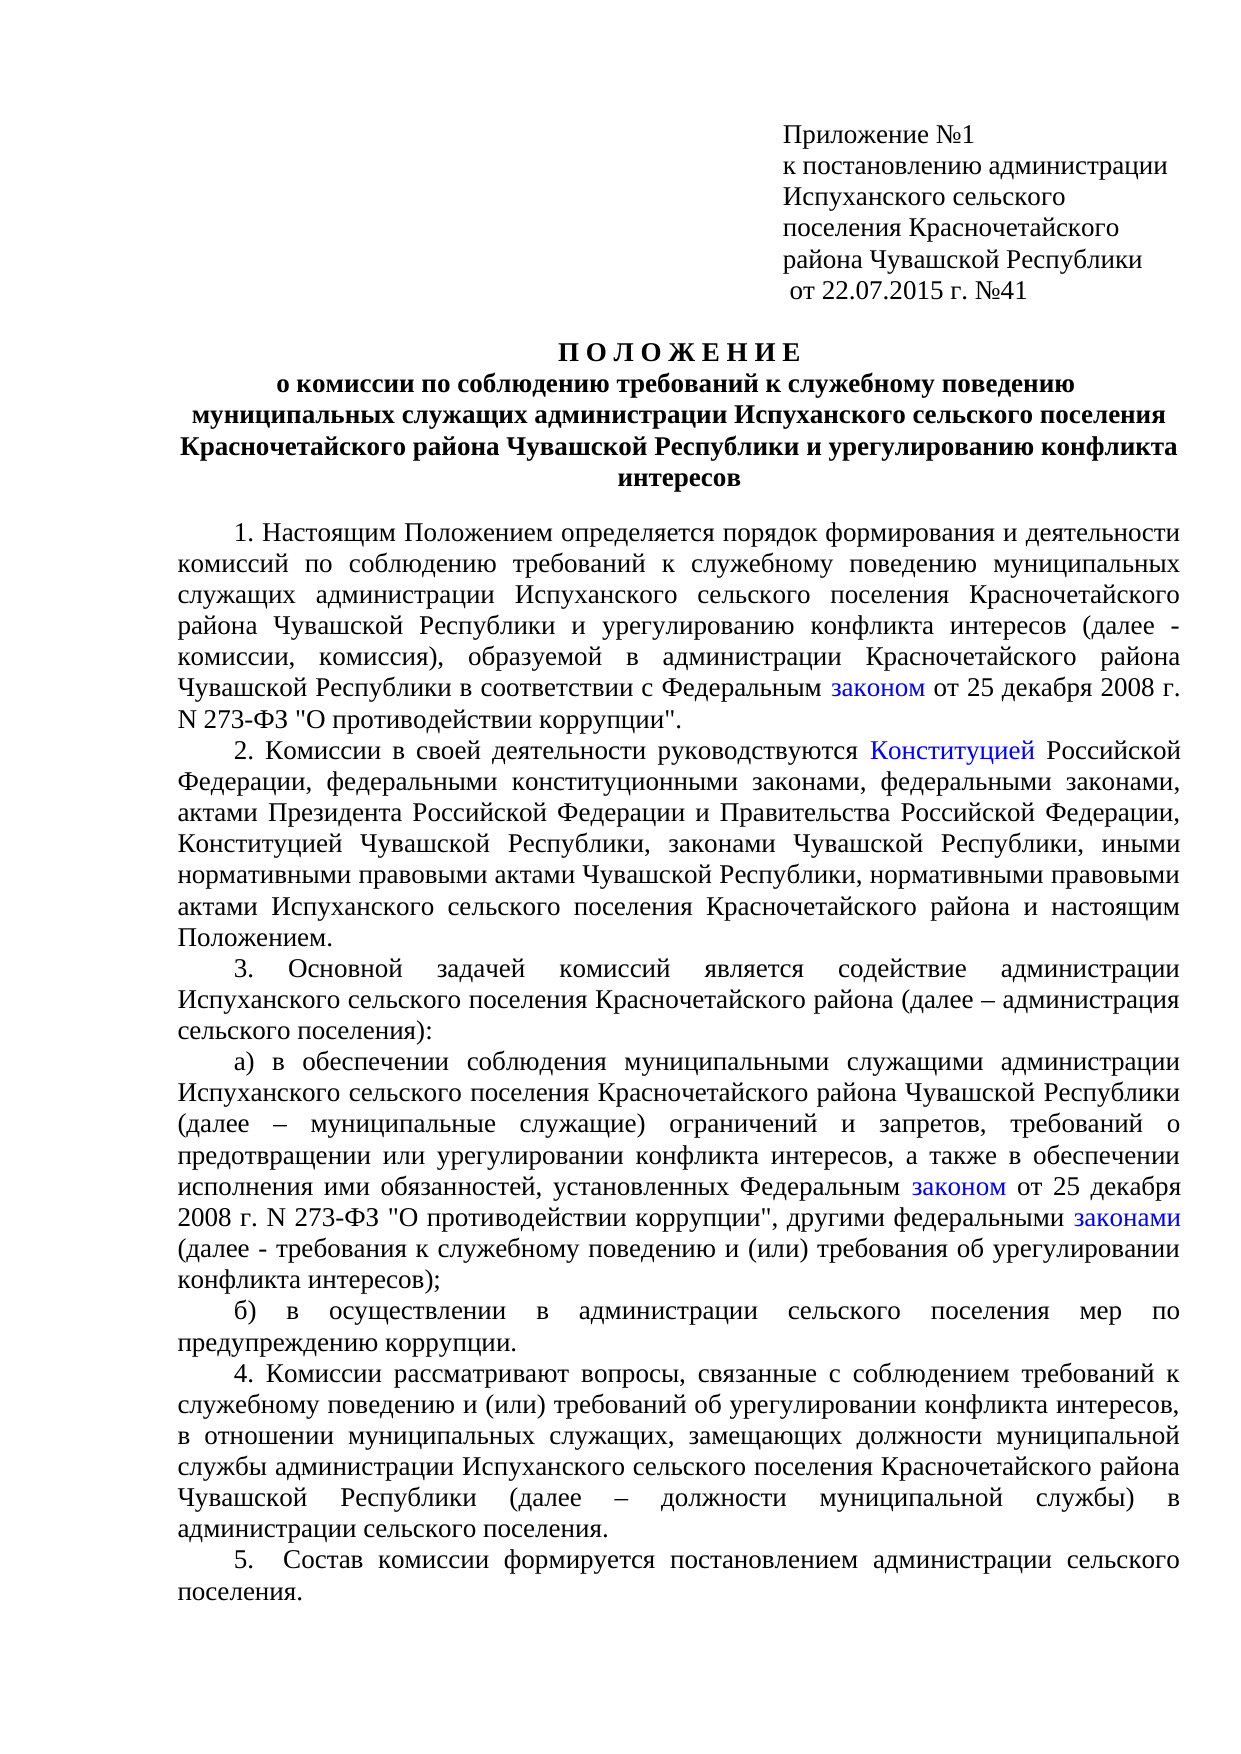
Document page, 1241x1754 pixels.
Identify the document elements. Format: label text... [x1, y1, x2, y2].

text 5. Состав комиссии формируется постановлением администрации сельского поселения. [177, 1544, 1181, 1606]
text 3. Основной задачей комиссий является содействие администрации Испуханского сельского поселения Красночетайского района (далее – администрация сельского поселения): [177, 952, 1181, 1045]
text 4. Комиссии рассматривают вопросы, связанные с соблюдением требований к служебному поведению и (или) требований об урегулировании конфликта интересов, в отношении муниципальных служащих, замещающих должности муниципальной службы администрации Испуханского сельского поселения Красночетайского района Чувашской Республики (далее – должности муниципальной службы) в администрации сельского поселения. [177, 1357, 1181, 1544]
text Приложение №1 [177, 118, 1181, 149]
text поселения Красночетайского района Чувашской Республики [783, 212, 1181, 274]
text П о л о ж е н и е о комиссии по соблюдению требований к служебному поведению муниципальных служащих администрации Испуханского сельского поселения Красночетайского района Чувашской Республики и урегулированию конфликта интересов [177, 336, 1181, 516]
text 2. Комиссии в своей деятельности руководствуются Конституцией Российской Федерации, федеральными конституционными законами, федеральными законами, актами Президента Российской Федерации и Правительства Российской Федерации, Конституцией Чувашской Республики, законами Чувашской Республики, иными нормативными правовыми актами Чувашской Республики, нормативными правовыми актами Испуханского сельского поселения Красночетайского района и настоящим Положением. [177, 734, 1181, 952]
text Испуханского сельского [177, 180, 1181, 212]
text а) в обеспечении соблюдения муниципальными служащими администрации Испуханского сельского поселения Красночетайского района Чувашской Республики (далее – муниципальные служащие) ограничений и запретов, требований о предотвращении или урегулировании конфликта интересов, а также в обеспечении исполнения ими обязанностей, установленных Федеральным законом от 25 декабря 2008 г. N 273-ФЗ "О противодействии коррупции", другими федеральными законами (далее - требования к служебному поведению и (или) требования об урегулировании конфликта интересов); [177, 1045, 1181, 1294]
text 1. Настоящим Положением определяется порядок формирования и деятельности комиссий по соблюдению требований к служебному поведению муниципальных служащих администрации Испуханского сельского поселения Красночетайского района Чувашской Республики и урегулированию конфликта интересов (далее - комиссии, комиссия), образуемой в администрации Красночетайского района Чувашской Республики в соответствии с Федеральным законом от 25 декабря 2008 г. N 273-ФЗ "О противодействии коррупции". [177, 516, 1181, 734]
text б) в осуществлении в администрации сельского поселения мер по предупреждению коррупции. [177, 1294, 1181, 1357]
text к постановлению администрации [177, 149, 1181, 180]
text от 22.07.2015 г. №41 [177, 274, 1181, 305]
